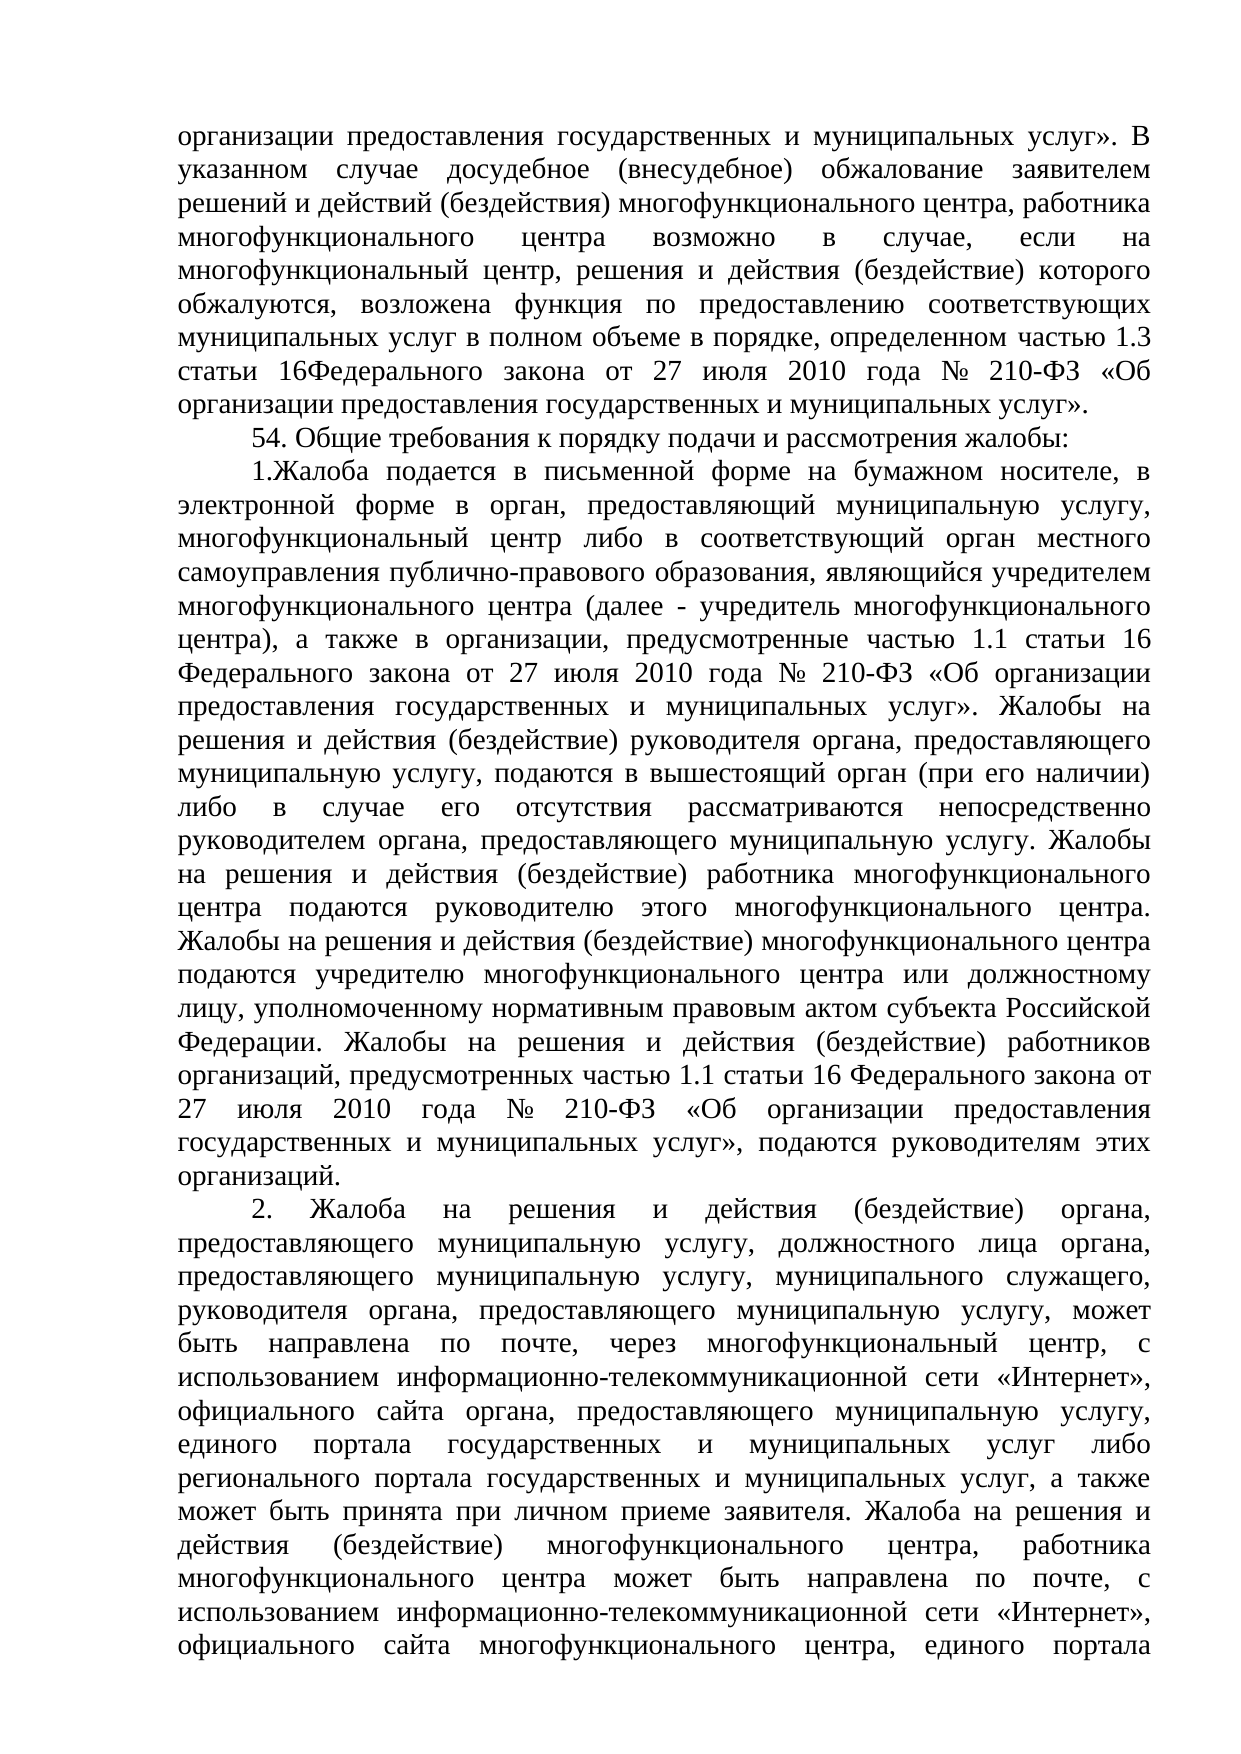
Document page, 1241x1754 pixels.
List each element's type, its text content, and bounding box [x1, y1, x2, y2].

text 54. Общие требования к порядку подачи и рассмотрения жалобы: [177, 420, 1152, 453]
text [177, 1191, 1152, 1661]
text 1.Жалоба подается в письменной форме на бумажном носителе, в электронной форме в орган, предоставляющий муниципальную услугу, многофункциональный центр либо в соответствующий орган местного самоуправления публично-правового образования, являющийся учредителем многофункционального центра (далее - учредитель многофункционального центра), а также в организации, предусмотренные частью 1.1 статьи 16 Федерального закона от 27 июля 2010 года № 210-ФЗ «Об организации предоставления государственных и муниципальных услуг». Жалобы на решения и действия (бездействие) руководителя органа, предоставляющего муниципальную услугу, подаются в вышестоящий орган (при его наличии) либо в случае его отсутствия рассматриваются непосредственно руководителем органа, предоставляющего муниципальную услугу. Жалобы на решения и действия (бездействие) работника многофункционального центра подаются руководителю этого многофункционального центра. Жалобы на решения и действия (бездействие) многофункционального центра подаются учредителю многофункционального центра или должностному лицу, уполномоченному нормативным правовым актом субъекта Российской Федерации. Жалобы на решения и действия (бездействие) работников организаций, предусмотренных частью 1.1 статьи 16 Федерального закона от 27 июля 2010 года № 210-ФЗ «Об организации предоставления государственных и муниципальных услуг», подаются руководителям этих организаций. [177, 453, 1152, 1191]
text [177, 118, 1152, 420]
